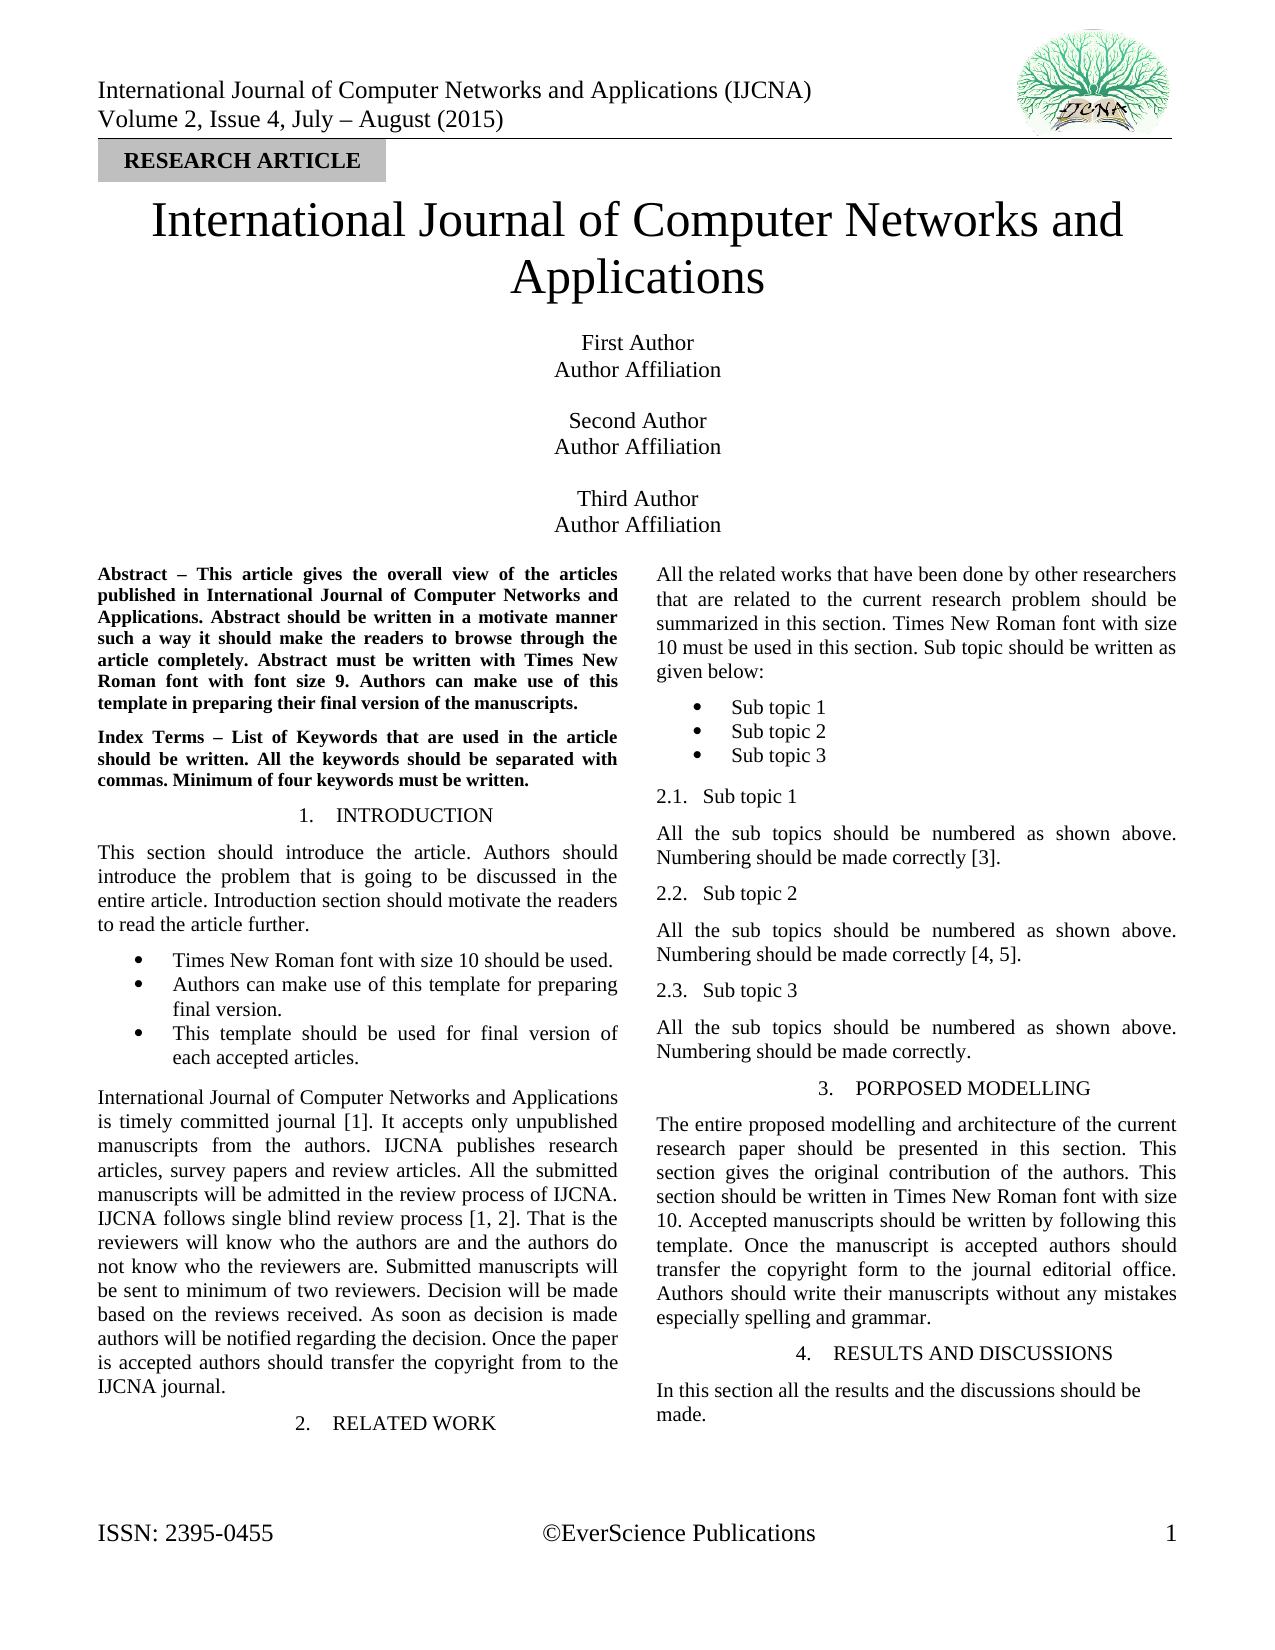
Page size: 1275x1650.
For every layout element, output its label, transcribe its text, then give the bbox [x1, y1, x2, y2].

list RESULTS AND DISCUSSIONS [731, 1341, 1177, 1365]
text All the sub topics should be numbered as shown above. Numbering should be made correctly [3]. [656, 821, 1177, 869]
text International Journal of Computer Networks and Applications is timely committed journal [1]. It accepts only unpublished manuscripts from the authors. IJCNA publishes research articles, survey papers and review articles. All the submitted manuscripts will be admitted in the review process of IJCNA. IJCNA follows single blind review process [1, 2]. That is the reviewers will know who the authors are and the authors do not know who the reviewers are. Submitted manuscripts will be sent to minimum of two reviewers. Decision will be made based on the reviews received. As soon as decision is made authors will be notified regarding the decision. Once the paper is accepted authors should transfer the copyright from to the IJCNA journal. [97, 1085, 619, 1398]
text All the sub topics should be numbered as shown above. Numbering should be made correctly [4, 5]. [656, 918, 1177, 966]
picture [986, 20, 1199, 187]
list Sub topic 3 [656, 978, 1177, 1002]
text All the related works that have been done by other researchers that are related to the current research problem should be summarized in this section. Times New Roman font with size 10 must be used in this section. Sub topic should be written as given below: [656, 562, 1177, 683]
text Second Author [97, 407, 1177, 433]
list This template should be used for final version of each accepted articles. [135, 1021, 619, 1069]
list Sub topic 2 [694, 719, 1177, 743]
list PORPOSED MODELLING [731, 1076, 1177, 1100]
text In this section all the results and the discussions should be made. [656, 1378, 1177, 1426]
list Sub topic 2 [656, 881, 1177, 905]
text International Journal of Computer Networks and Applications [97, 189, 1177, 304]
text All the sub topics should be numbered as shown above. Numbering should be made correctly. [656, 1015, 1177, 1063]
text Third Author [97, 485, 1177, 511]
text This section should introduce the article. Authors should introduce the problem that is going to be discussed in the entire article. Introduction section should motivate the readers to read the article further. [97, 839, 619, 936]
list Times New Roman font with size 10 should be used. [135, 948, 619, 972]
text Author Affiliation [97, 356, 1177, 382]
list RELATED WORK [172, 1411, 619, 1435]
list Sub topic 1 [656, 784, 1177, 808]
text First Author [97, 329, 1177, 356]
text Author Affiliation [97, 511, 1177, 537]
list Sub topic 3 [694, 743, 1177, 767]
text The entire proposed modelling and architecture of the current research paper should be presented in this section. This section gives the original contribution of the authors. This section should be written in Times New Roman font with size 10. Accepted manuscripts should be written by following this template. Once the manuscript is accepted authors should transfer the copyright form to the journal editorial office. Authors should write their manuscripts without any mistakes especially spelling and grammar. [656, 1112, 1177, 1329]
list INTRODUCTION [172, 803, 619, 827]
list Sub topic 1 [694, 695, 1177, 719]
text Abstract – This article gives the overall view of the articles published in International Journal of Computer Networks and Applications. Abstract should be written in a motivate manner such a way it should make the readers to browse through the article completely. Abstract must be written with Times New Roman font with font size 9. Authors can make use of this template in preparing their final version of the manuscripts. [97, 562, 619, 713]
text Index Terms – List of Keywords that are used in the article should be written. All the keywords should be separated with commas. Minimum of four keywords must be written. [97, 726, 619, 791]
list Authors can make use of this template for preparing final version. [135, 972, 619, 1021]
text Author Affiliation [97, 433, 1177, 460]
